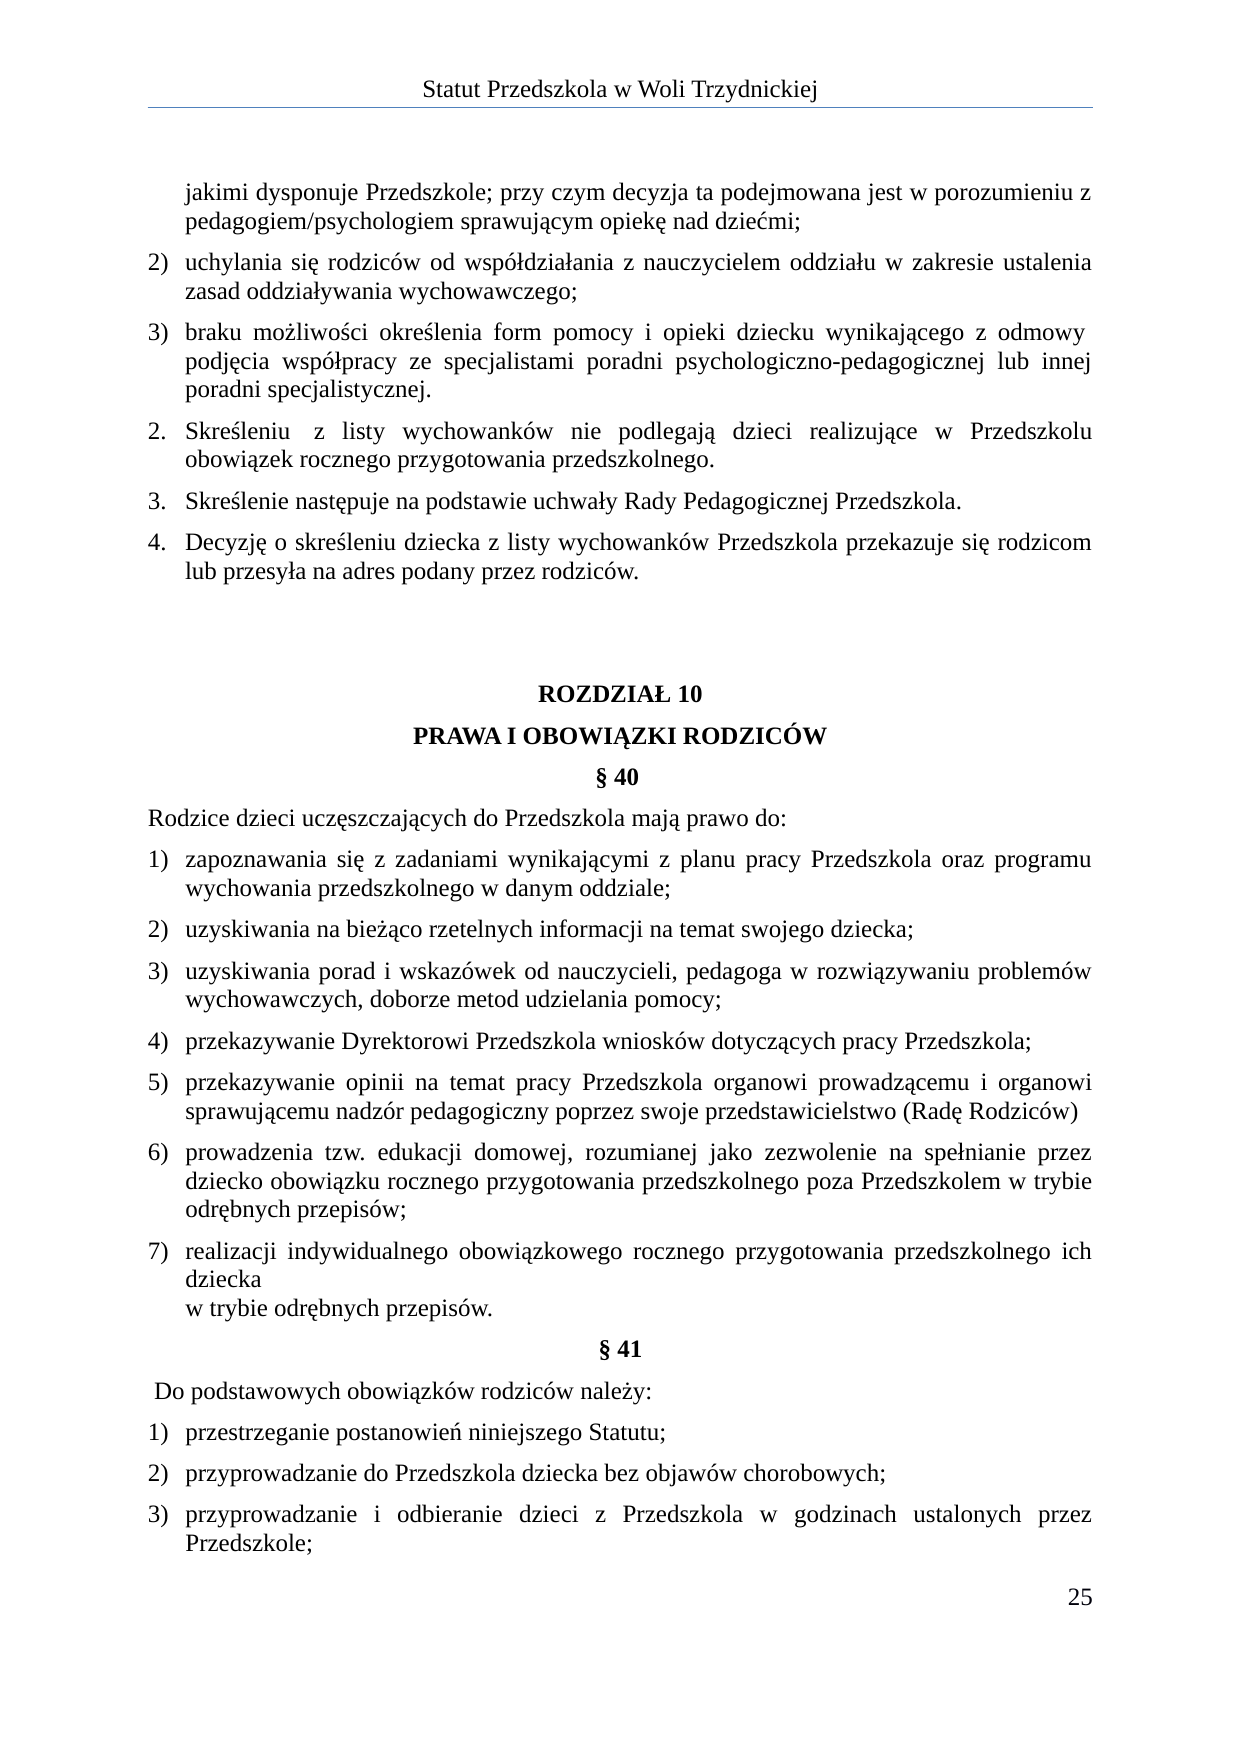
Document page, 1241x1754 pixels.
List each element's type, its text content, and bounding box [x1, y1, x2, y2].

list Decyzję o skreśleniu dziecka z listy wychowanków Przedszkola przekazuje się rodzicom lub przesyła na adres podany przez rodziców. [148, 527, 1093, 584]
list zapoznawania się z zadaniami wynikającymi z planu pracy Przedszkola oraz programu wychowania przedszkolnego w danym oddziale; [148, 844, 1093, 902]
text ROZDZIAŁ 10 [148, 679, 1093, 708]
list przestrzeganie postanowień niniejszego Statutu; [148, 1417, 1093, 1446]
list przyprowadzanie i odbieranie dzieci z Przedszkola w godzinach ustalonych przez Przedszkole; [148, 1499, 1093, 1557]
list prowadzenia tzw. edukacji domowej, rozumianej jako zezwolenie na spełnianie przez dziecko obowiązku rocznego przygotowania przedszkolnego poza Przedszkolem w trybie odrębnych przepisów; [148, 1137, 1093, 1223]
list uchylania się rodziców od współdziałania z nauczycielem oddziału w zakresie ustalenia zasad oddziaływania wychowawczego; [148, 247, 1093, 304]
list realizacji indywidualnego obowiązkowego rocznego przygotowania przedszkolnego ich dziecka w trybie odrębnych przepisów. [148, 1236, 1093, 1322]
list braku możliwości określenia form pomocy i opieki dziecku wynikającego z odmowy podjęcia współpracy ze specjalistami poradni psychologiczno-pedagogicznej lub innej poradni specjalistycznej. [148, 317, 1093, 403]
list przekazywanie Dyrektorowi Przedszkola wniosków dotyczących pracy Przedszkola; [148, 1026, 1093, 1054]
list Skreśleniu z listy wychowanków nie podlegają dzieci realizujące w Przedszkolu obowiązek rocznego przygotowania przedszkolnego. [148, 416, 1093, 473]
list przekazywanie opinii na temat pracy Przedszkola organowi prowadzącemu i organowi sprawującemu nadzór pedagogiczny poprzez swoje przedstawicielstwo (Radę Rodziców) [148, 1067, 1093, 1124]
text PRAWA I OBOWIĄZKI RODZICÓW [148, 721, 1093, 749]
list uzyskiwania porad i wskazówek od nauczycieli, pedagoga w rozwiązywaniu problemów wychowawczych, doborze metod udzielania pomocy; [148, 956, 1093, 1013]
list uzyskiwania na bieżąco rzetelnych informacji na temat swojego dziecka; [148, 914, 1093, 943]
text § 41 [148, 1334, 1093, 1363]
list przyprowadzanie do Przedszkola dziecka bez objawów chorobowych; [148, 1458, 1093, 1487]
text Rodzice dzieci uczęszczających do Przedszkola mają prawo do: [148, 803, 1093, 832]
text § 40 [148, 762, 1093, 791]
text Do podstawowych obowiązków rodziców należy: [148, 1376, 1093, 1404]
list Skreślenie następuje na podstawie uchwały Rady Pedagogicznej Przedszkola. [148, 486, 1093, 514]
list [148, 177, 1093, 234]
